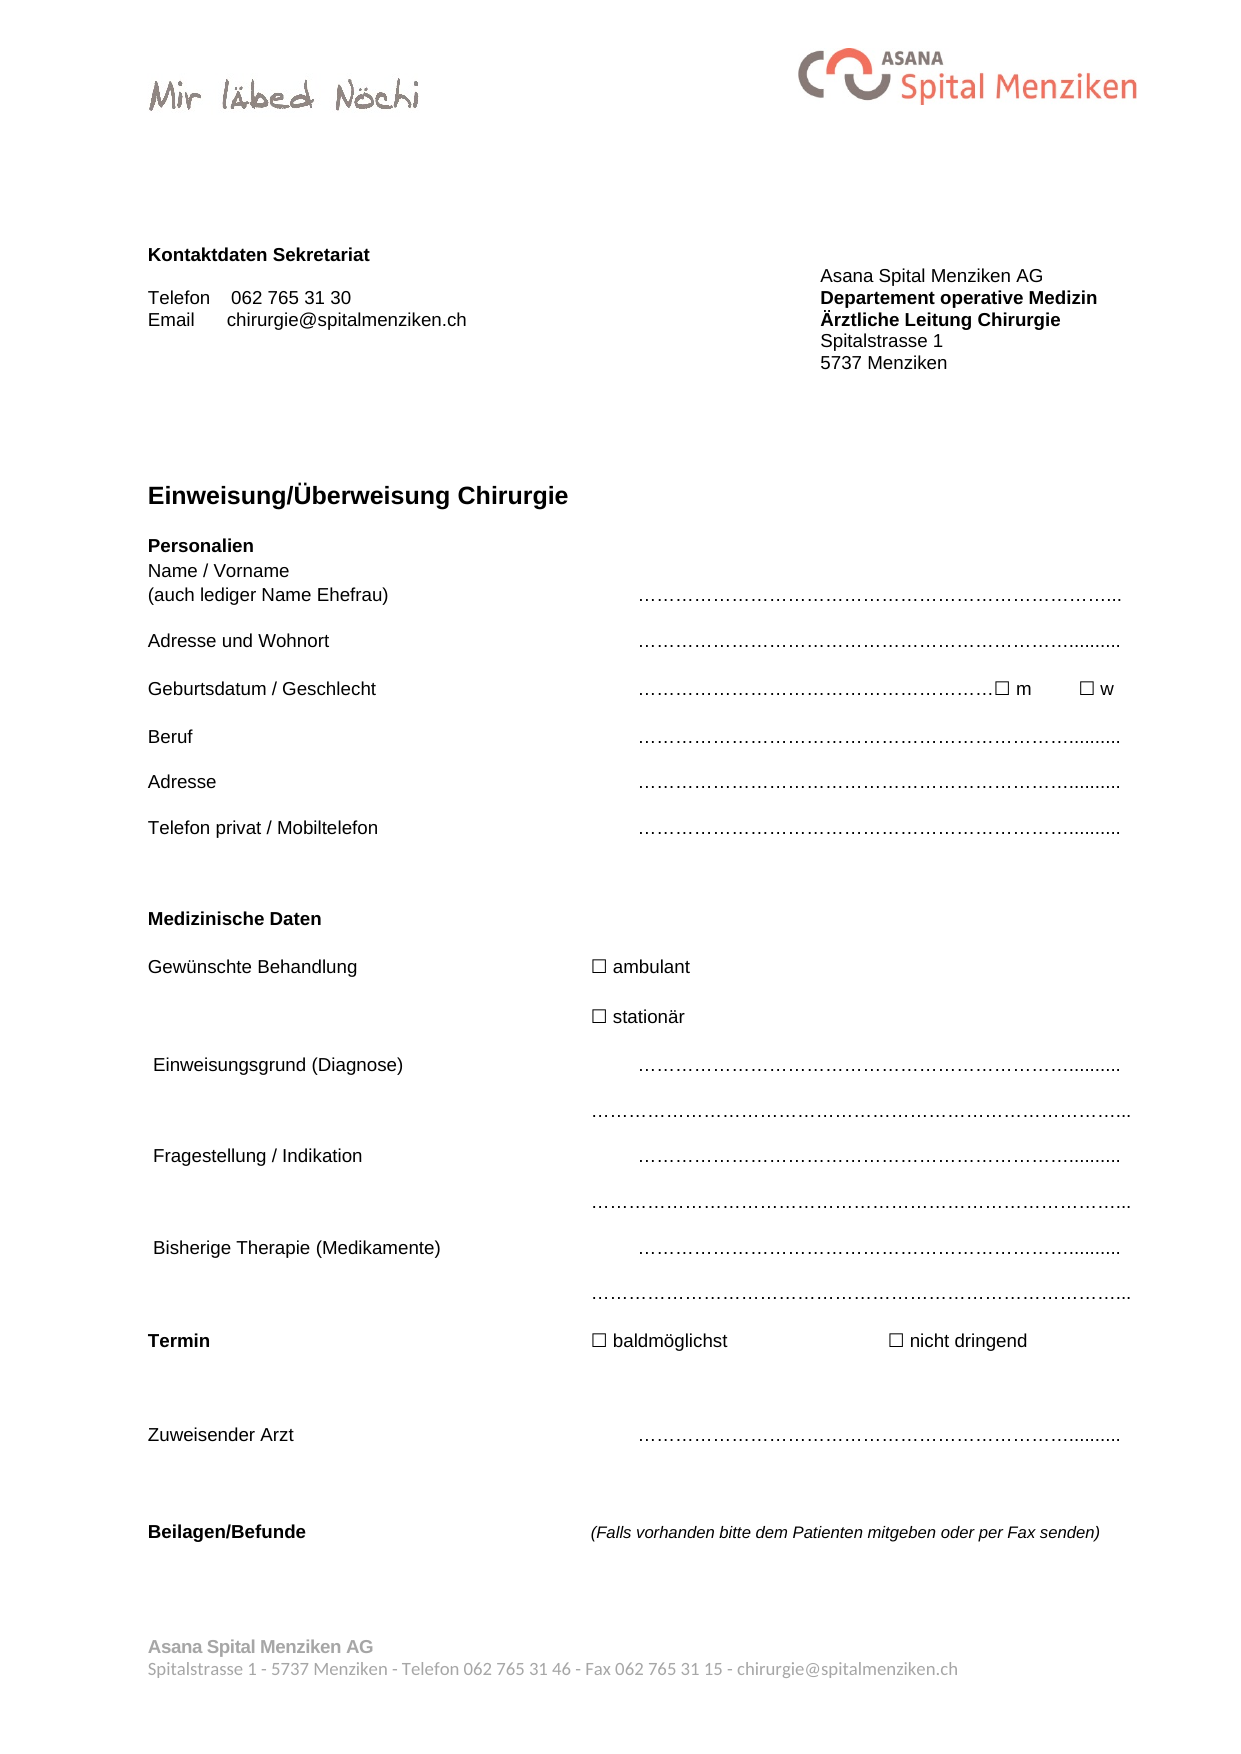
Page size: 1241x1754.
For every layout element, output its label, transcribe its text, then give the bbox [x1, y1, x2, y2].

text Termin baldmöglichst nicht dringend [148, 1328, 1137, 1353]
text Beruf …………………………………………………………….......... [148, 726, 1137, 747]
text Beilagen/Befunde (Falls vorhanden bitte dem Patienten mitgeben oder per Fax senden) [148, 1521, 1137, 1543]
text …………………………………………………………………………... [148, 1099, 1137, 1121]
text Fragestellung / Indikation …………………………………………………………….......... [148, 1145, 1137, 1167]
text Einweisung/Überweisung Chirurgie [148, 481, 1137, 509]
text stationär [148, 1004, 1137, 1029]
picture [147, 73, 420, 117]
text Adresse und Wohnort …………………………………………………………….......... [148, 630, 1137, 651]
table_header Kontaktdaten Sekretariat Telefon 062 765 31 30 Email chirurgie@spitalmenziken.ch [148, 201, 820, 373]
text Adresse …………………………………………………………….......... [148, 771, 1137, 793]
picture [798, 48, 1137, 105]
text Medizinische Daten [148, 908, 1137, 930]
text Einweisungsgrund (Diagnose) …………………………………………………………….......... [148, 1054, 1137, 1076]
text …………………………………………………………………………... [148, 1191, 1137, 1212]
text Bisherige Therapie (Medikamente) …………………………………………………………….......... [148, 1236, 1137, 1258]
text Personalien Name / Vorname (auch lediger Name Ehefrau) …………………………………………………………………... [148, 535, 1137, 606]
text Geburtsdatum / Geschlecht ………………………………………………… m w [148, 676, 1137, 701]
text Zuweisender Arzt …………………………………………………………….......... [148, 1423, 1137, 1445]
text Telefon privat / Mobiltelefon …………………………………………………………….......... [148, 817, 1137, 838]
table_header Asana Spital Menziken AG Departement operative Medizin Ärztliche Leitung Chirurgie Spitalstrasse 1 5737 Menziken [820, 201, 1152, 373]
text …………………………………………………………………………... [148, 1282, 1137, 1304]
text Gewünschte Behandlung ambulant [148, 954, 1137, 979]
